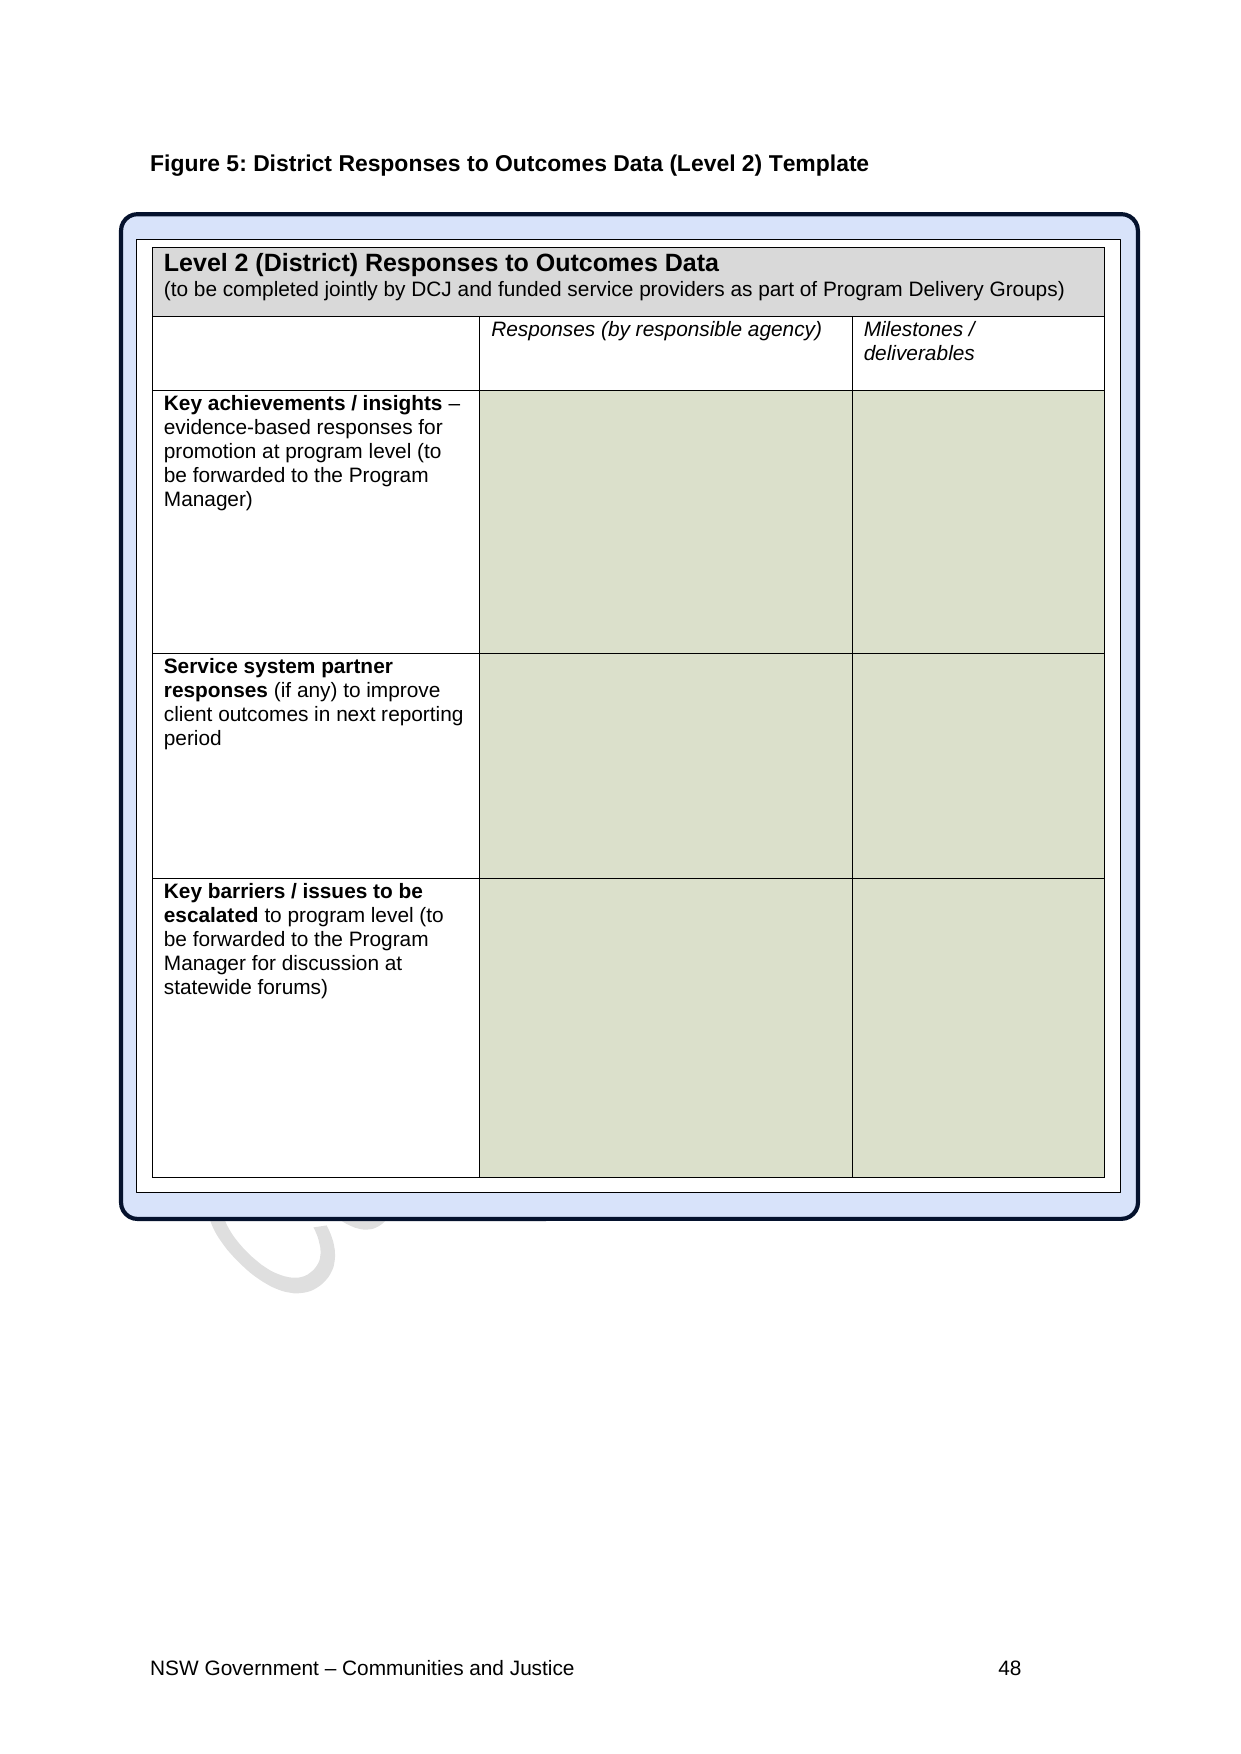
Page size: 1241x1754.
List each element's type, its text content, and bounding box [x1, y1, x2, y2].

list Figure 5: District Responses to Outcomes Data (Level 2) Template [150, 150, 1090, 176]
